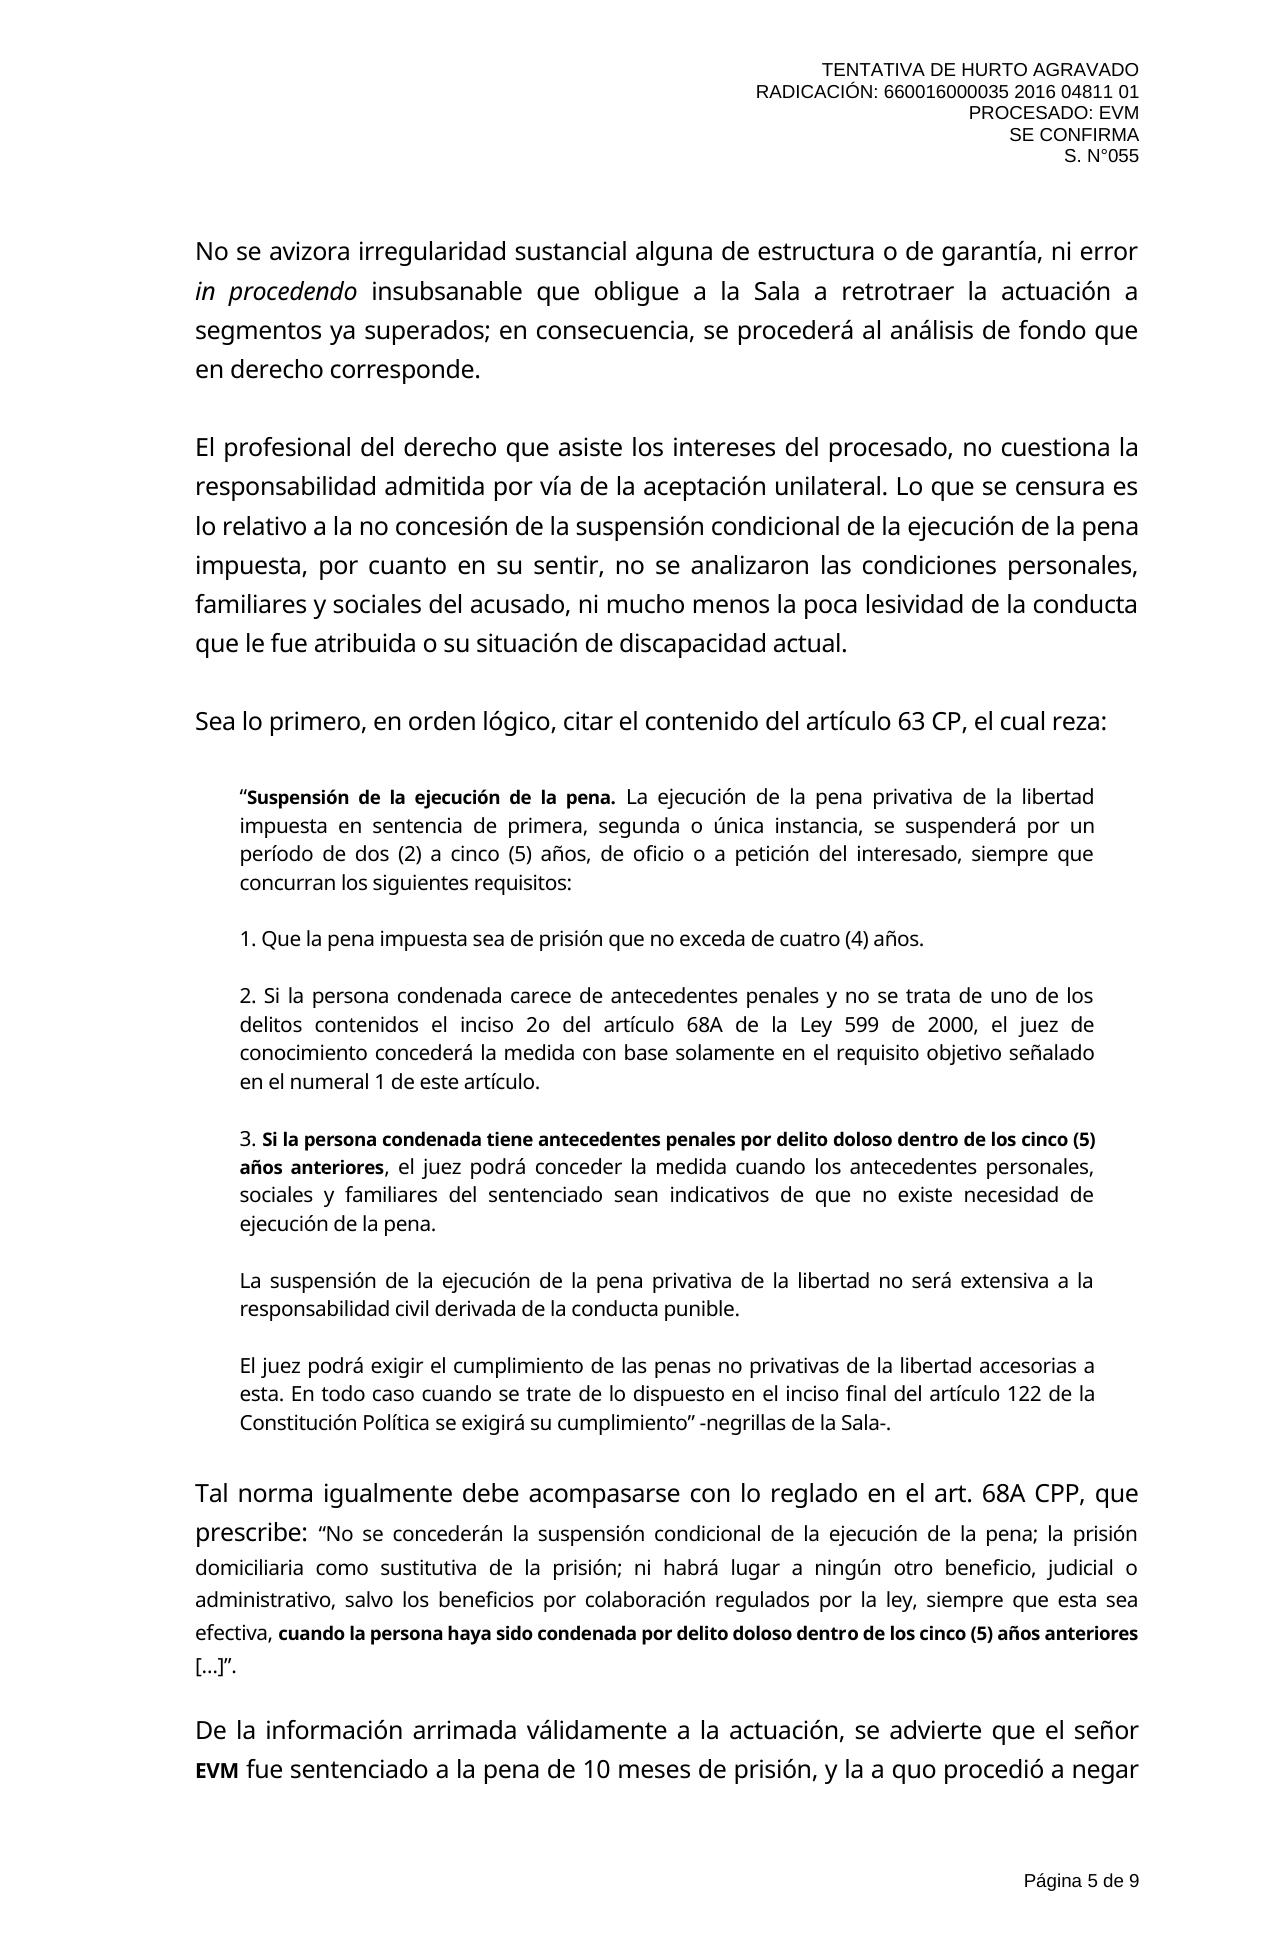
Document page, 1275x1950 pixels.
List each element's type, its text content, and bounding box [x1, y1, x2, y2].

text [195, 1713, 1139, 1786]
text 3. Si la persona condenada tiene antecedentes penales por delito doloso dentro de los cinco (5) años anteriores, el juez podrá conceder la medida cuando los antecedentes personales, sociales y familiares del sentenciado sean indicativos de que no existe necesidad de ejecución de la pena. [239, 1095, 1095, 1237]
text Sea lo primero, en orden lógico, citar el contenido del artículo 63 CP, el cual reza: [195, 704, 1139, 738]
text El juez podrá exigir el cumplimiento de las penas no privativas de la libertad accesorias a esta. En todo caso cuando se trate de lo dispuesto en el inciso final del artículo 122 de la Constitución Política se exigirá su cumplimiento” -negrillas de la Sala-. [239, 1323, 1095, 1436]
text Tal norma igualmente debe acompasarse con lo reglado en el art. 68A CPP, que prescribe: “No se concederán la suspensión condicional de la ejecución de la pena; la prisión domiciliaria como sustitutiva de la prisión; ni habrá lugar a ningún otro beneficio, judicial o administrativo, salvo los beneficios por colaboración regulados por la ley, siempre que esta sea efectiva, cuando la persona haya sido condenada por delito doloso dentro de los cinco (5) años anteriores […]”. [195, 1476, 1139, 1679]
text El profesional del derecho que asiste los intereses del procesado, no cuestiona la responsabilidad admitida por vía de la aceptación unilateral. Lo que se censura es lo relativo a la no concesión de la suspensión condicional de la ejecución de la pena impuesta, por cuanto en su sentir, no se analizaron las condiciones personales, familiares y sociales del acusado, ni mucho menos la poca lesividad de la conducta que le fue atribuida o su situación de discapacidad actual. [195, 430, 1139, 660]
text “Suspensión de la ejecución de la pena. La ejecución de la pena privativa de la libertad impuesta en sentencia de primera, segunda o única instancia, se suspenderá por un período de dos (2) a cinco (5) años, de oficio o a petición del interesado, siempre que concurran los siguientes requisitos: [239, 782, 1095, 896]
text La suspensión de la ejecución de la pena privativa de la libertad no será extensiva a la responsabilidad civil derivada de la conducta punible. [239, 1237, 1095, 1323]
text No se avizora irregularidad sustancial alguna de estructura o de garantía, ni error in procedendo insubsanable que obligue a la Sala a retrotraer la actuación a segmentos ya superados; en consecuencia, se procederá al análisis de fondo que en derecho corresponde. [195, 234, 1139, 386]
text 1. Que la pena impuesta sea de prisión que no exceda de cuatro (4) años. [239, 896, 1095, 953]
text 2. Si la persona condenada carece de antecedentes penales y no se trata de uno de los delitos contenidos el inciso 2o del artículo 68A de la Ley 599 de 2000, el juez de conocimiento concederá la medida con base solamente en el requisito objetivo señalado en el numeral 1 de este artículo. [239, 953, 1095, 1095]
